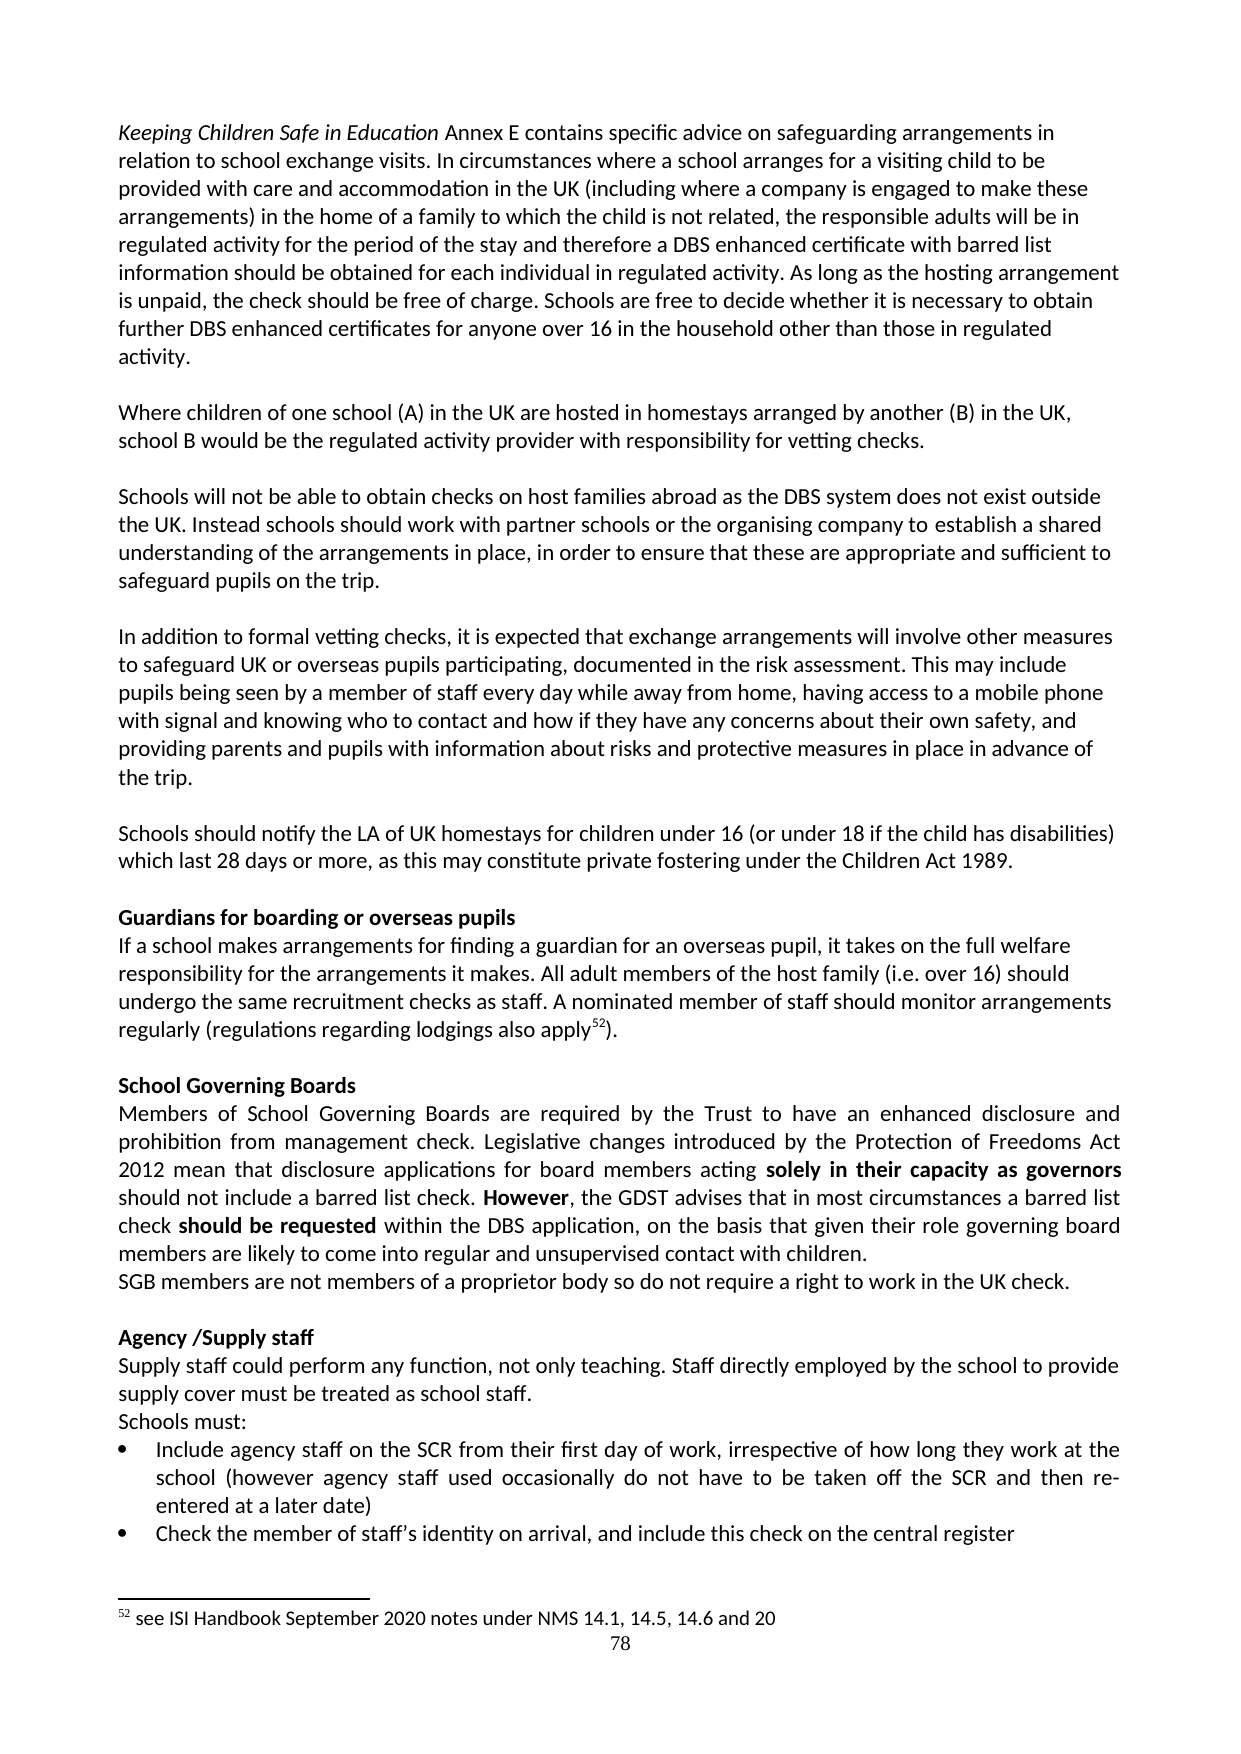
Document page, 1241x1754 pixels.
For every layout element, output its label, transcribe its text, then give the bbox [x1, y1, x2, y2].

text SGB members are not members of a proprietor body so do not require a right to work in the UK check. [118, 1267, 1122, 1295]
subtitle Agency /Supply staff [118, 1323, 1122, 1351]
text Where children of one school (A) in the UK are hosted in homestays arranged by another (B) in the UK, school B would be the regulated activity provider with responsibility for vetting checks. [118, 398, 1122, 454]
text In addition to formal vetting checks, it is expected that exchange arrangements will involve other measures to safeguard UK or overseas pupils participating, documented in the risk assessment. This may include pupils being seen by a member of staff every day while away from home, having access to a mobile phone with signal and knowing who to contact and how if they have any concerns about their own safety, and providing parents and pupils with information about risks and protective measures in place in advance of the trip. [118, 622, 1122, 791]
text School Governing Boards [118, 1071, 1122, 1099]
text Members of School Governing Boards are required by the Trust to have an enhanced disclosure and prohibition from management check. Legislative changes introduced by the Protection of Freedoms Act 2012 mean that disclosure applications for board members acting solely in their capacity as governors should not include a barred list check. However, the GDST advises that in most circumstances a barred list check should be requested within the DBS application, on the basis that given their role governing board members are likely to come into regular and unsupervised contact with children. [118, 1099, 1122, 1267]
text Supply staff could perform any function, not only teaching. Staff directly employed by the school to provide supply cover must be treated as school staff. [118, 1351, 1122, 1407]
text Schools will not be able to obtain checks on host families abroad as the DBS system does not exist outside the UK. Instead schools should work with partner schools or the organising company to establish a shared understanding of the arrangements in place, in order to ensure that these are appropriate and sufficient to safeguard pupils on the trip. [118, 482, 1122, 594]
text Keeping Children Safe in Education Annex E contains specific advice on safeguarding arrangements in relation to school exchange visits. In circumstances where a school arranges for a visiting child to be provided with care and accommodation in the UK (including where a company is engaged to make these arrangements) in the home of a family to which the child is not related, the responsible adults will be in regulated activity for the period of the stay and therefore a DBS enhanced certificate with barred list information should be obtained for each individual in regulated activity. As long as the hosting arrangement is unpaid, the check should be free of charge. Schools are free to decide whether it is necessary to obtain further DBS enhanced certificates for anyone over 16 in the household other than those in regulated activity. [118, 118, 1122, 370]
list Include agency staff on the SCR from their first day of work, irrespective of how long they work at the school (however agency staff used occasionally do not have to be taken off the SCR and then re-entered at a later date) [118, 1435, 1122, 1519]
list Check the member of staff’s identity on arrival, and include this check on the central register [118, 1519, 1122, 1547]
text Guardians for boarding or overseas pupils [118, 903, 1122, 931]
text Schools should notify the LA of UK homestays for children under 16 (or under 18 if the child has disabilities) which last 28 days or more, as this may constitute private fostering under the Children Act 1989. [118, 819, 1122, 875]
text Schools must: [118, 1407, 1122, 1435]
text If a school makes arrangements for finding a guardian for an overseas pupil, it takes on the full welfare responsibility for the arrangements it makes. All adult members of the host family (i.e. over 16) should undergo the same recruitment checks as staff. A nominated member of staff should monitor arrangements regularly (regulations regarding lodgings also apply). [118, 931, 1122, 1043]
